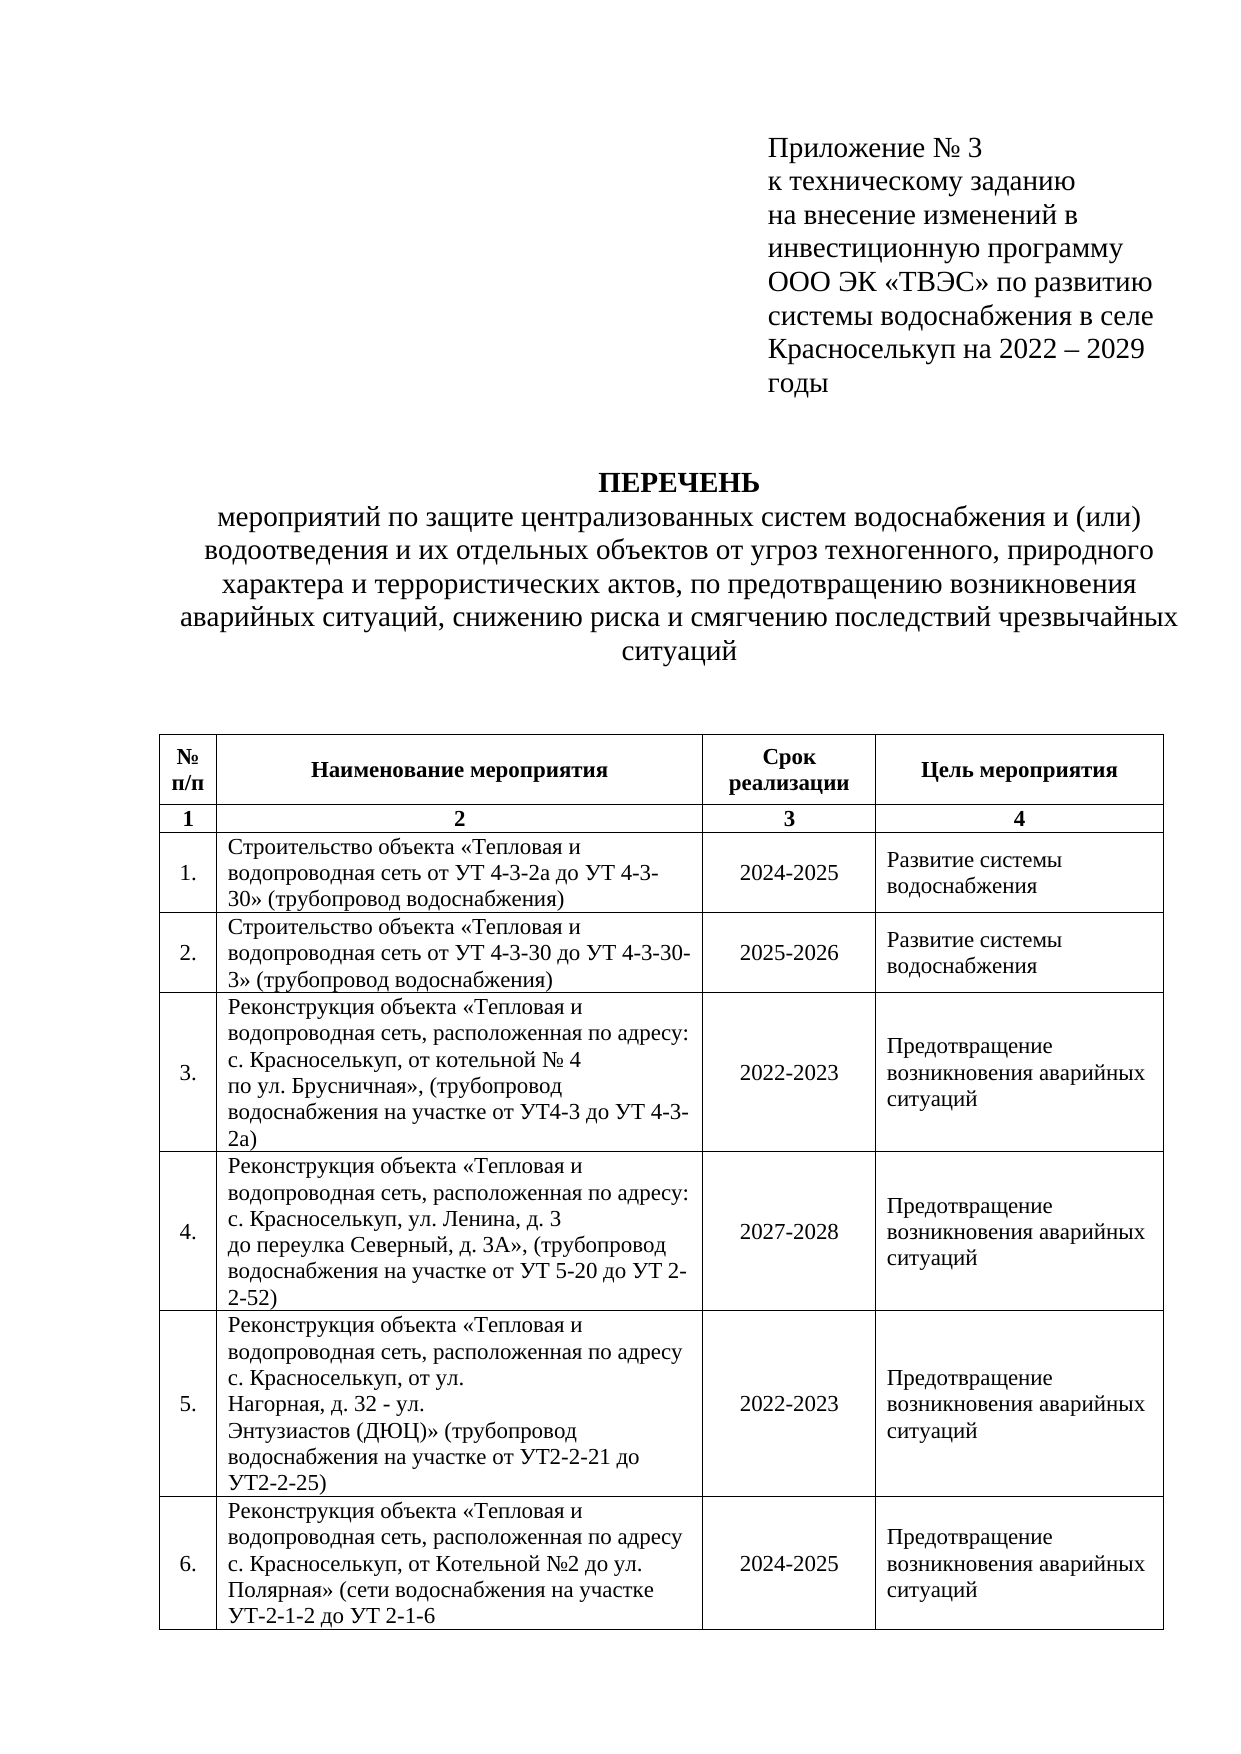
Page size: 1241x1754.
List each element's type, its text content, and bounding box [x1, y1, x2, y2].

table_cell Реконструкция объекта «Тепловая и водопроводная сеть, расположенная по адресу с. Красноселькуп, от Котельной №2 до ул. Полярная» (сети водоснабжения на участке УТ-2-1-2 до УТ 2-1-6 [217, 1497, 702, 1629]
text на внесение изменений в инвестиционную программу ООО ЭК «ТВЭС» по развитию системы водоснабжения в селе Красноселькуп на 2022 – 2029 годы [768, 197, 1181, 398]
text ПЕРЕЧЕНЬ [177, 465, 1181, 499]
table_header Срок реализации [703, 735, 875, 804]
table_header Цель мероприятия [876, 735, 1163, 804]
table_cell 4. [160, 1152, 216, 1310]
table_cell 2022-2023 [703, 993, 875, 1151]
table_cell Развитие системы водоснабжения [876, 913, 1163, 992]
table_cell 3 [703, 805, 875, 832]
text к техническому заданию [768, 163, 1181, 197]
table_cell 2 [217, 805, 702, 832]
table_cell 2024-2025 [703, 833, 875, 912]
text мероприятий по защите централизованных систем водоснабжения и (или) водоотведения и их отдельных объектов от угроз техногенного, природного характера и террористических актов, по предотвращению возникновения аварийных ситуаций, снижению риска и смягчению последствий чрезвычайных ситуаций [177, 499, 1181, 667]
table_cell 2025-2026 [703, 913, 875, 992]
table_header Наименование мероприятия [217, 735, 702, 804]
table_cell Предотвращение возникновения аварийных ситуаций [876, 1497, 1163, 1629]
table_cell Строительство объекта «Тепловая и водопроводная сеть от УТ 4-3-2а до УТ 4-3-30» (трубопровод водоснабжения) [217, 833, 702, 912]
table_cell 2027-2028 [703, 1152, 875, 1310]
table_cell Реконструкция объекта «Тепловая и водопроводная сеть, расположенная по адресу с. Красноселькуп, от ул. Нагорная, д. 32 - ул. Энтузиастов (ДЮЦ)» (трубопровод водоснабжения на участке от УТ2-2-21 до УТ2-2-25) [217, 1311, 702, 1496]
table_cell 4 [876, 805, 1163, 832]
table_cell 2022-2023 [703, 1311, 875, 1496]
table_cell 5. [160, 1311, 216, 1496]
text Приложение № 3 [768, 130, 1181, 163]
table_cell Строительство объекта «Тепловая и водопроводная сеть от УТ 4-3-30 до УТ 4-3-30-3» (трубопровод водоснабжения) [217, 913, 702, 992]
table_cell Развитие системы водоснабжения [876, 833, 1163, 912]
table_cell 6. [160, 1497, 216, 1629]
table_cell Предотвращение возникновения аварийных ситуаций [876, 1152, 1163, 1310]
table_cell 2. [160, 913, 216, 992]
table_cell 1. [160, 833, 216, 912]
table_cell Предотвращение возникновения аварийных ситуаций [876, 1311, 1163, 1496]
table_cell Предотвращение возникновения аварийных ситуаций [876, 993, 1163, 1151]
table_cell 3. [160, 993, 216, 1151]
table_cell Реконструкция объекта «Тепловая и водопроводная сеть, расположенная по адресу: с. Красноселькуп, от котельной № 4 по ул. Брусничная», (трубопровод водоснабжения на участке от УТ4-3 до УТ 4-3-2а) [217, 993, 702, 1151]
table_cell Реконструкция объекта «Тепловая и водопроводная сеть, расположенная по адресу: с. Красноселькуп, ул. Ленина, д. 3 до переулка Северный, д. 3А», (трубопровод водоснабжения на участке от УТ 5-20 до УТ 2-2-52) [217, 1152, 702, 1310]
table_header № п/п [160, 735, 216, 804]
table_cell 2024-2025 [703, 1497, 875, 1629]
table_cell 1 [160, 805, 216, 832]
